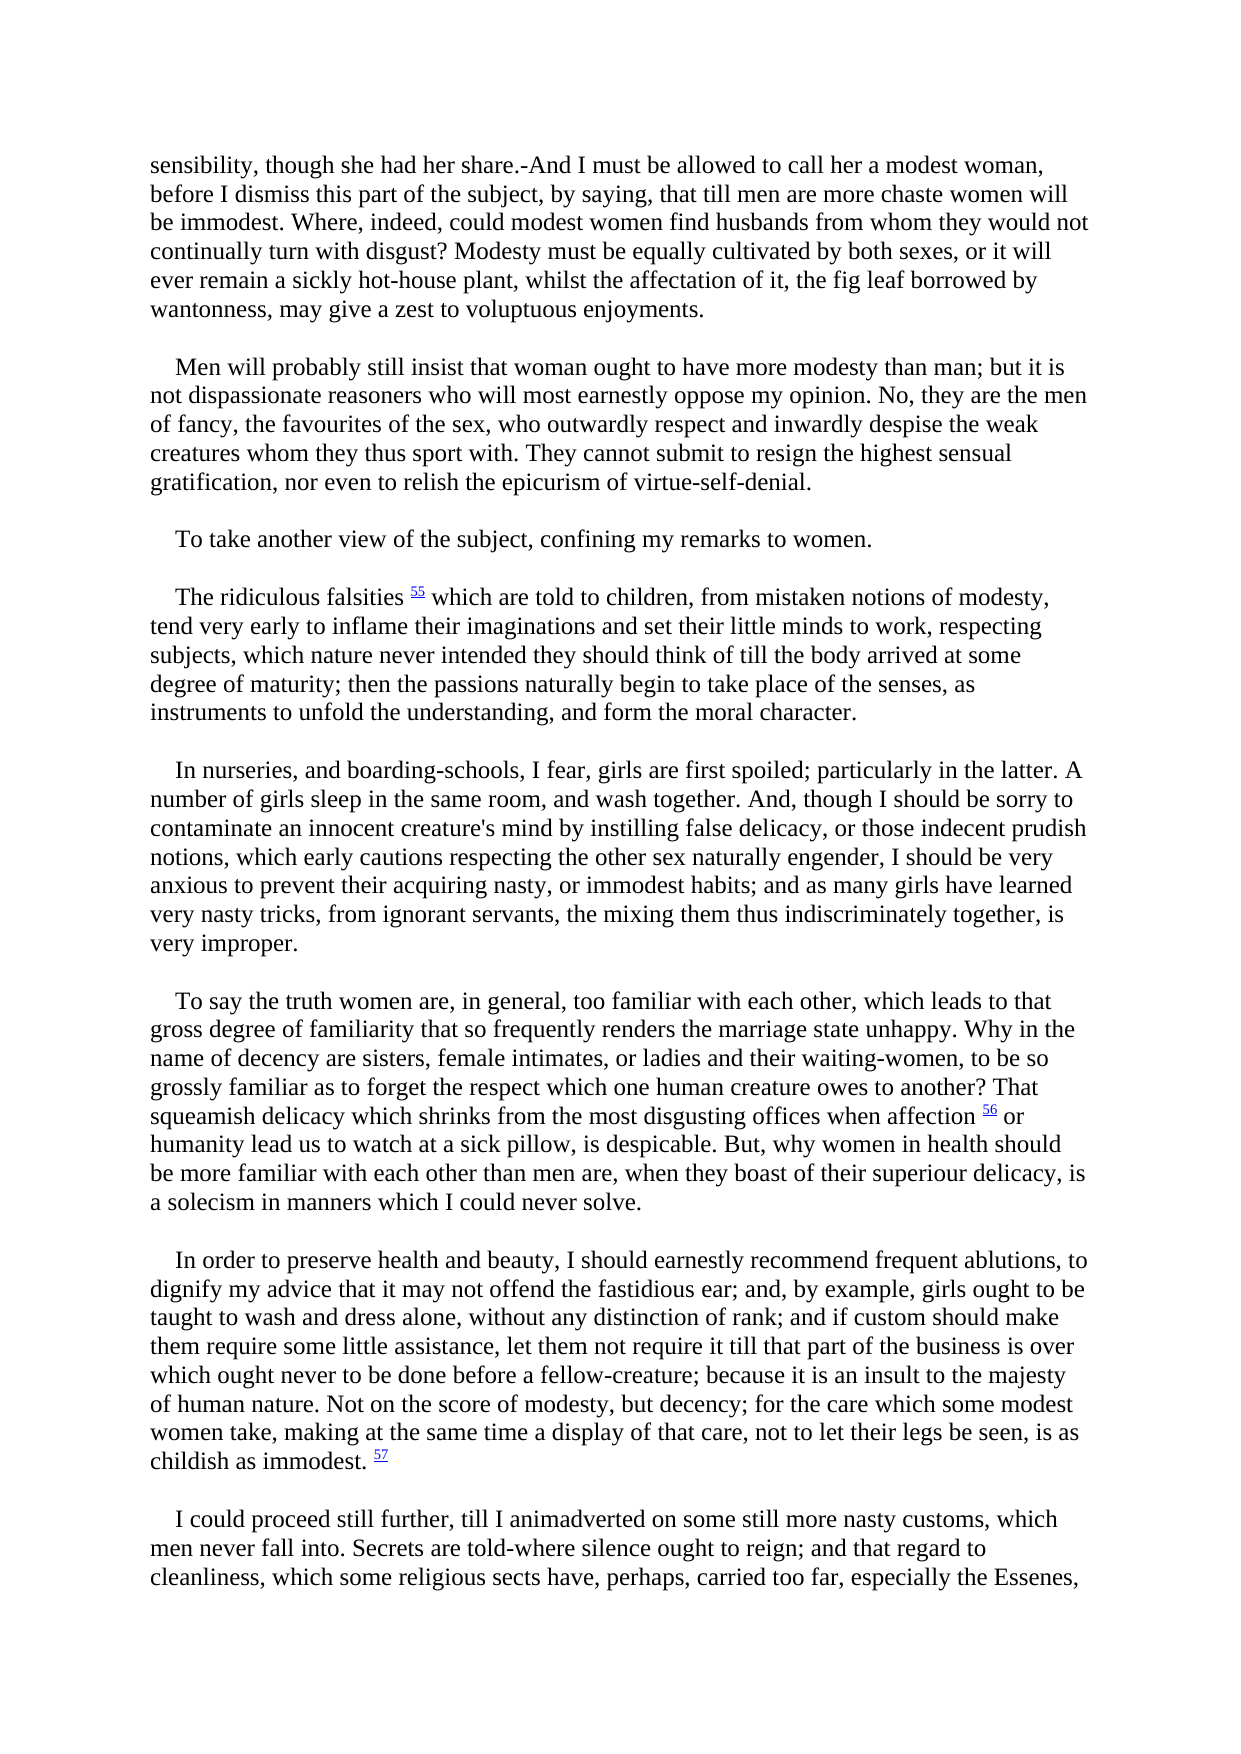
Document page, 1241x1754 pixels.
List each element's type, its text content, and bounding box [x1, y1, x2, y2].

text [150, 1504, 1090, 1590]
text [150, 150, 1090, 322]
text The ridiculous falsities 55 which are told to children, from mistaken notions of modesty, tend very early to inflame their imaginations and set their little minds to work, respecting subjects, which nature never intended they should think of till the body arrived at some degree of maturity; then the passions naturally begin to take place of the senses, as instruments to unfold the understanding, and form the moral character. [150, 582, 1090, 726]
text To say the truth women are, in general, too familiar with each other, which leads to that gross degree of familiarity that so frequently renders the marriage state unhappy. Why in the name of decency are sisters, female intimates, or ladies and their waiting-women, to be so grossly familiar as to forget the respect which one human creature owes to another? That squeamish delicacy which shrinks from the most disgusting offices when affection 56 or humanity lead us to watch at a sick pillow, is despicable. But, why women in health should be more familiar with each other than men are, when they boast of their superiour delicacy, is a solecism in manners which I could never solve. [150, 986, 1090, 1216]
text Men will probably still insist that woman ought to have more modesty than man; but it is not dispassionate reasoners who will most earnestly oppose my opinion. No, they are the men of fancy, the favourites of the sex, who outwardly respect and inwardly despise the weak creatures whom they thus sport with. They cannot submit to resign the highest sensual gratification, nor even to relish the epicurism of virtue-self-denial. [150, 352, 1090, 495]
text To take another view of the subject, confining my remarks to women. [150, 524, 1090, 553]
text In nurseries, and boarding-schools, I fear, girls are first spoiled; particularly in the latter. A number of girls sleep in the same room, and wash together. And, though I should be sorry to contaminate an innocent creature's mind by instilling false delicacy, or those indecent prudish notions, which early cautions respecting the other sex naturally engender, I should be very anxious to prevent their acquiring nasty, or immodest habits; and as many girls have learned very nasty tricks, from ignorant servants, the mixing them thus indiscriminately together, is very improper. [150, 755, 1090, 957]
text In order to preserve health and beauty, I should earnestly recommend frequent ablutions, to dignify my advice that it may not offend the fastidious ear; and, by example, girls ought to be taught to wash and dress alone, without any distinction of rank; and if custom should make them require some little assistance, let them not require it till that part of the business is over which ought never to be done before a fellow-creature; because it is an insult to the majesty of human nature. Not on the score of modesty, but decency; for the care which some modest women take, making at the same time a display of that care, not to let their legs be seen, is as childish as immodest. 57 [150, 1245, 1090, 1475]
